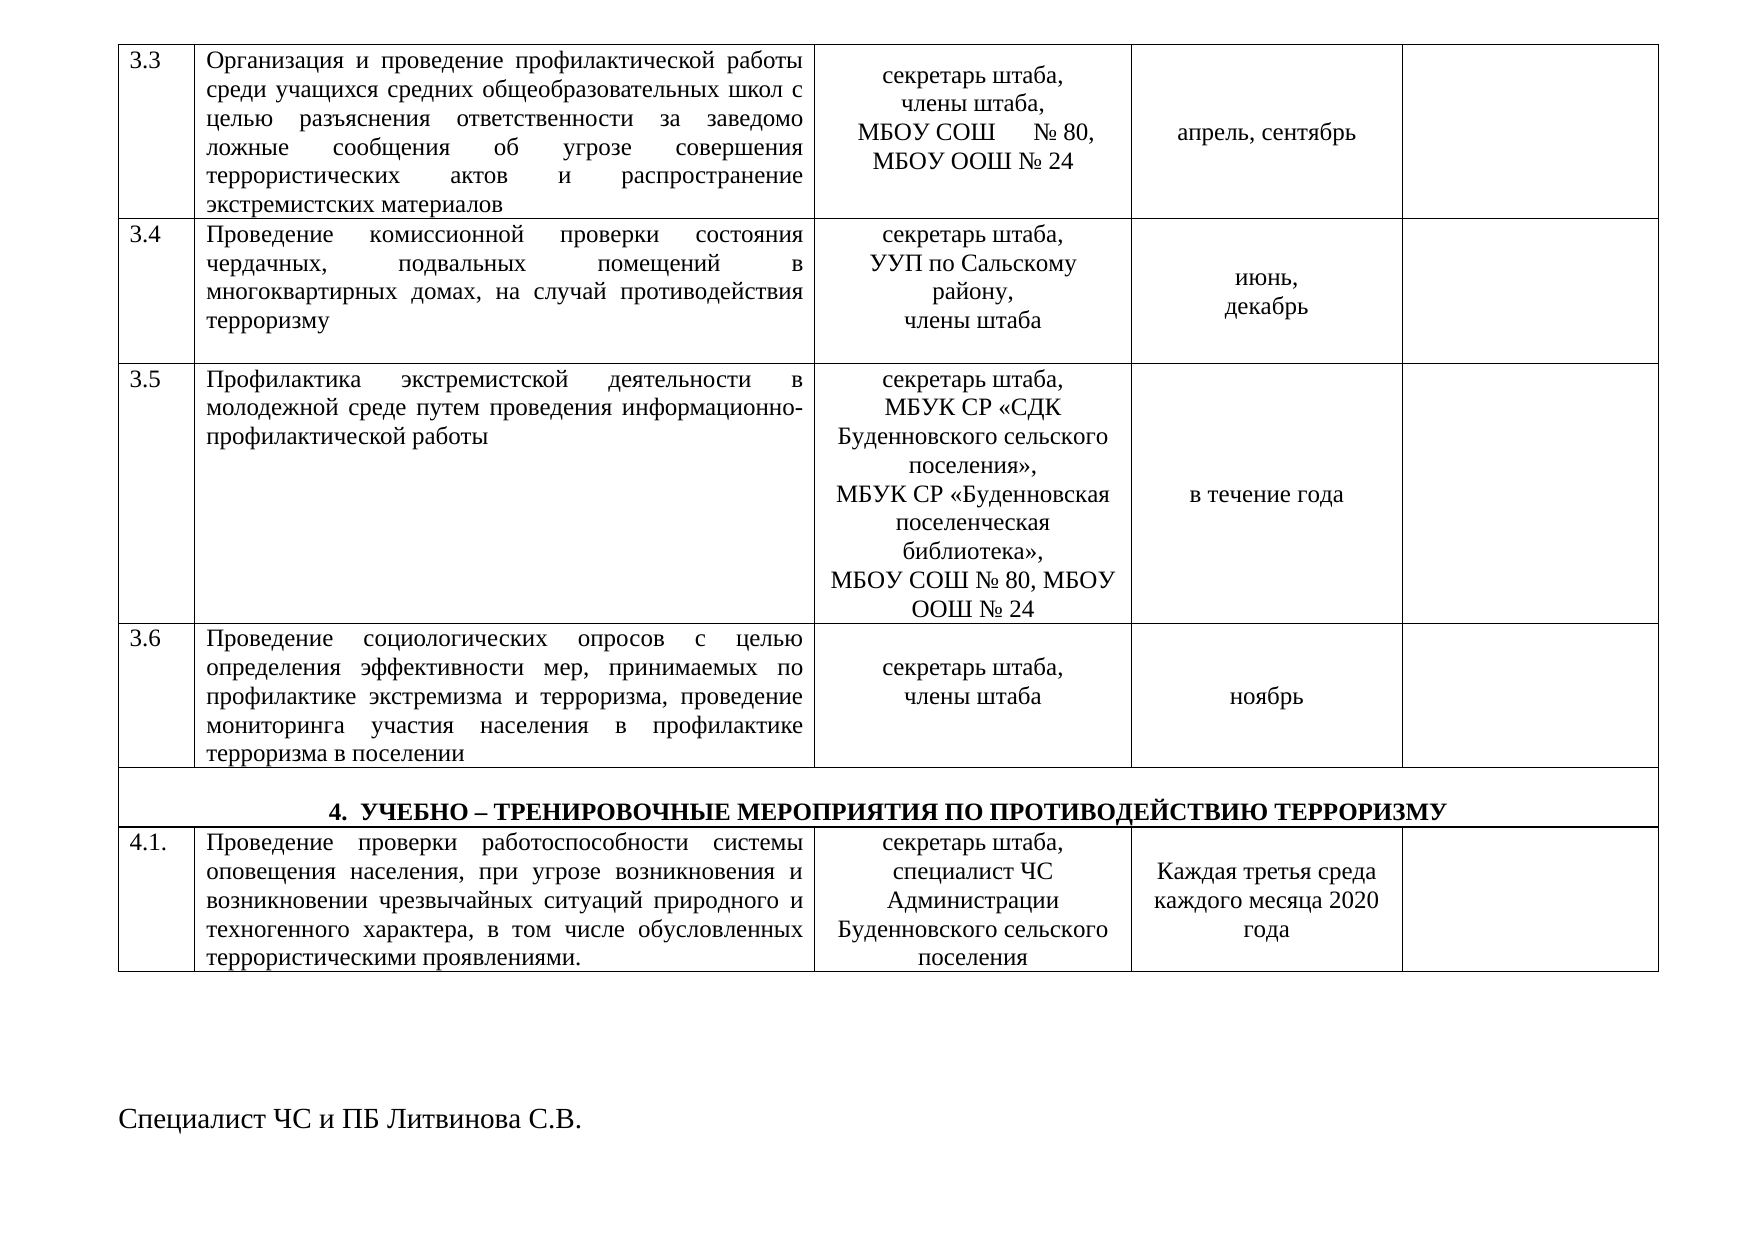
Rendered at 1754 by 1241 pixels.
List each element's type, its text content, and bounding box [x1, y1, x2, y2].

table_cell 3.6 [119, 624, 194, 767]
table_cell [1403, 624, 1658, 767]
table_cell апрель, сентябрь [1132, 45, 1402, 218]
table_cell Организация и проведение профилактической работы среди учащихся средних общеобразовательных школ с целью разъяснения ответственности за заведомо ложные сообщения об угрозе совершения террористических актов и распространение экстремистских материалов [195, 45, 814, 218]
table_cell секретарь штаба, члены штаба [815, 624, 1131, 767]
table_cell [1403, 219, 1658, 363]
table_cell секретарь штаба, члены штаба, МБОУ СОШ № 80, МБОУ ООШ № 24 [815, 45, 1131, 218]
table_cell [1403, 364, 1658, 622]
table_cell Профилактика экстремистской деятельности в молодежной среде путем проведения информационно-профилактической работы [195, 364, 814, 622]
table_cell секретарь штаба, МБУК СР «СДК Буденновского сельского поселения», МБУК СР «Буденновская поселенческая библиотека», МБОУ СОШ № 80, МБОУ ООШ № 24 [815, 364, 1131, 622]
table_cell Проведение комиссионной проверки состояния чердачных, подвальных помещений в многоквартирных домах, на случай противодействия терроризму [195, 219, 814, 363]
table_cell ноябрь [1132, 624, 1402, 767]
table_cell 3.5 [119, 364, 194, 622]
text Специалист ЧС и ПБ Литвинова С.В. [118, 1102, 1636, 1135]
table_cell в течение года [1132, 364, 1402, 622]
table_cell 3.3 [119, 45, 194, 218]
table_cell [1403, 828, 1658, 971]
table_cell секретарь штаба, специалист ЧС Администрации Буденновского сельского поселения [815, 828, 1131, 971]
table_cell Проведение проверки работоспособности системы оповещения населения, при угрозе возникновения и возникновении чрезвычайных ситуаций природного и техногенного характера, в том числе обусловленных террористическими проявлениями. [195, 828, 814, 971]
table_cell 3.4 [119, 219, 194, 363]
table_cell Проведение социологических опросов с целью определения эффективности мер, принимаемых по профилактике экстремизма и терроризма, проведение мониторинга участия населения в профилактике терроризма в поселении [195, 624, 814, 767]
table_cell [1403, 45, 1658, 218]
table_cell июнь, декабрь [1132, 219, 1402, 363]
table_cell секретарь штаба, УУП по Сальскому району, члены штаба [815, 219, 1131, 363]
table_cell 4.1. [119, 828, 194, 971]
table_cell 4. УЧЕБНО – ТРЕНИРОВОЧНЫЕ МЕРОПРИЯТИЯ ПО ПРОТИВОДЕЙСТВИЮ ТЕРРОРИЗМУ [119, 768, 1658, 826]
table_cell Каждая третья среда каждого месяца 2020 года [1132, 828, 1402, 971]
